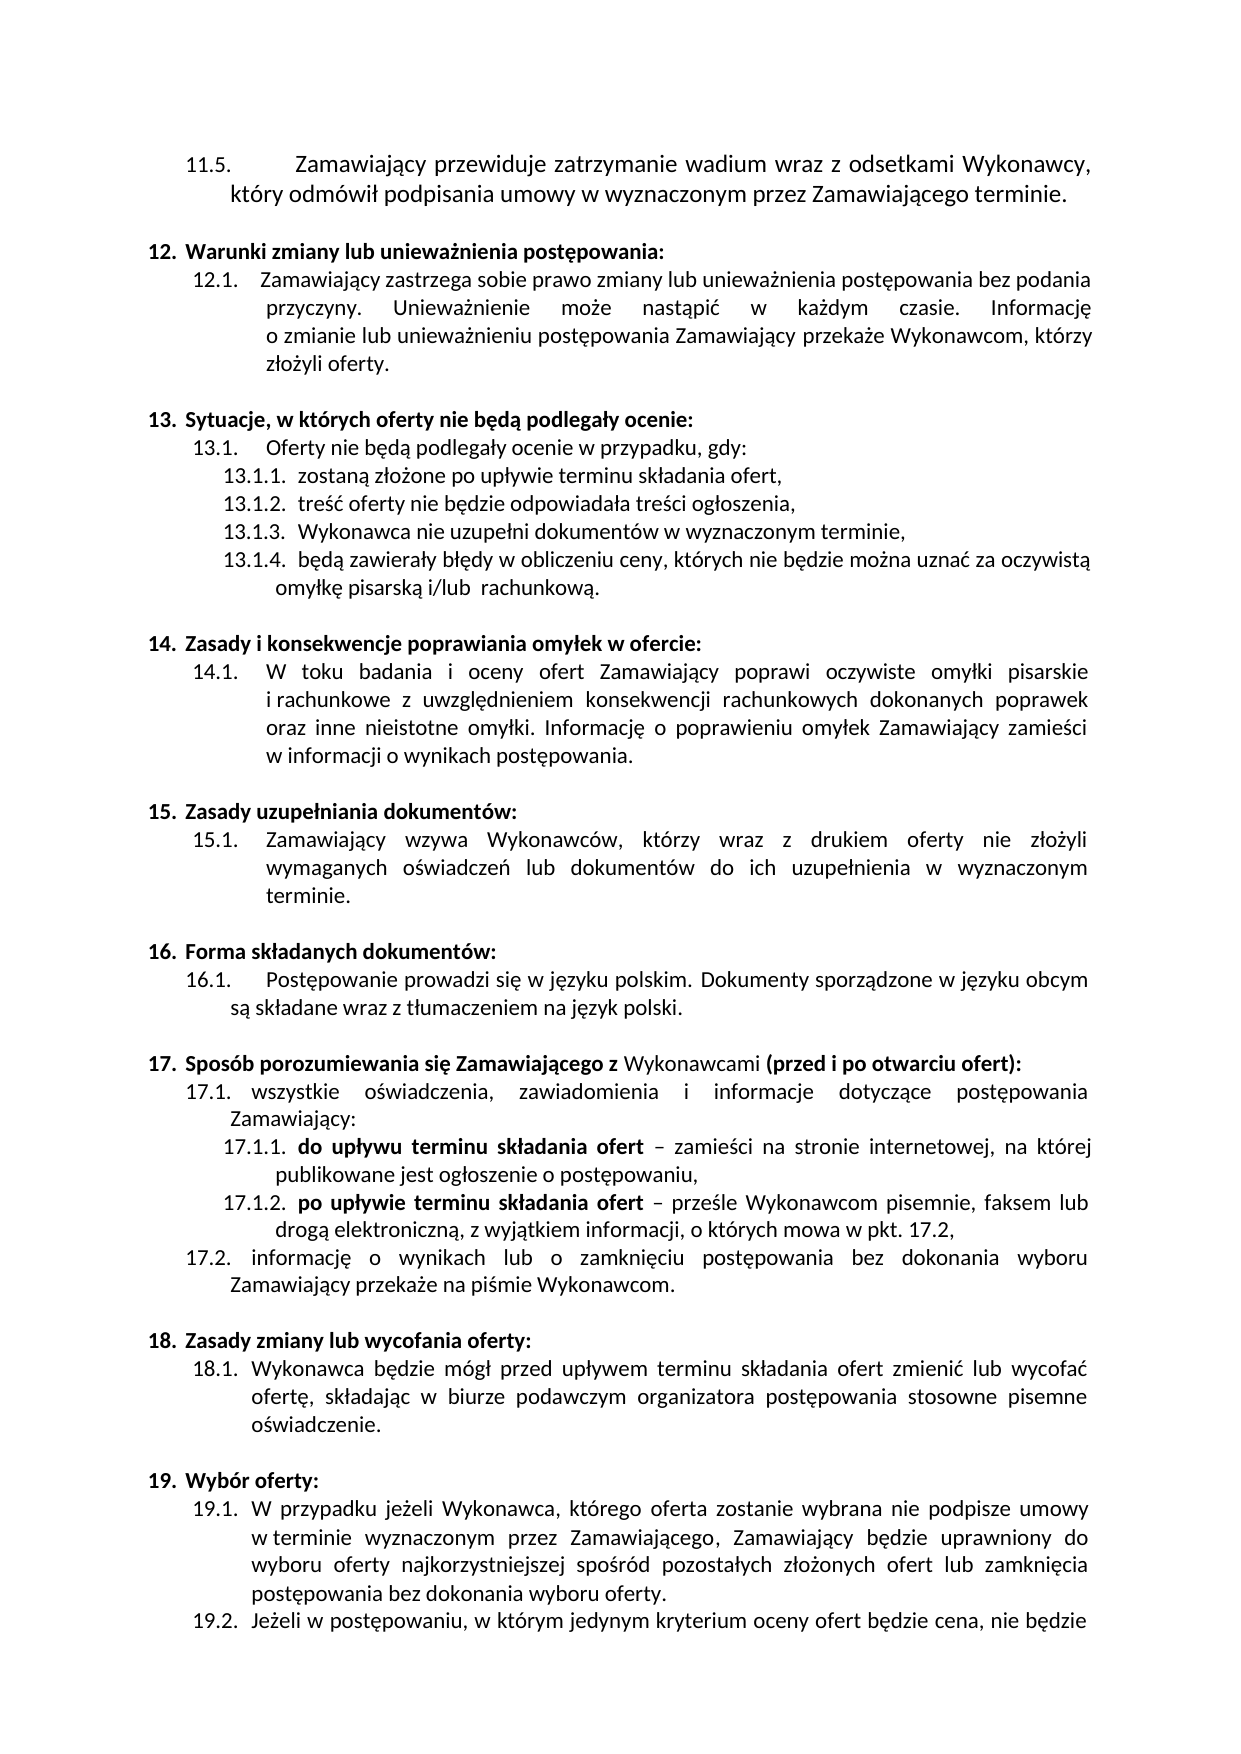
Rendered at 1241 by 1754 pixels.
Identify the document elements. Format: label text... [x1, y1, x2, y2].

list Zamawiający przewiduje zatrzymanie wadium wraz z odsetkami Wykonawcy, który odmówił podpisania umowy w wyznaczonym przez Zamawiającego terminie. [185, 148, 1092, 209]
list Zasady uzupełniania dokumentów: [148, 797, 1089, 825]
list Sytuacje, w których oferty nie będą podlegały ocenie: [148, 405, 1092, 433]
list Zasady zmiany lub wycofania oferty: [148, 1326, 1089, 1354]
list Wykonawca będzie mógł przed upływem terminu składania ofert zmienić lub wycofać ofertę, składając w biurze podawczym organizatora postępowania stosowne pisemne oświadczenie. [192, 1354, 1089, 1438]
list Zasady i konsekwencje poprawiania omyłek w ofercie: [148, 629, 1092, 657]
list wszystkie oświadczenia, zawiadomienia i informacje dotyczące postępowania Zamawiający: [185, 1077, 1089, 1132]
list Wybór oferty: [148, 1467, 1089, 1494]
list W przypadku jeżeli Wykonawca, którego oferta zostanie wybrana nie podpisze umowy w terminie wyznaczonym przez Zamawiającego, Zamawiający będzie uprawniony do wyboru oferty najkorzystniejszej spośród pozostałych złożonych ofert lub zamknięcia postępowania bez dokonania wyboru oferty. [192, 1494, 1089, 1607]
list Sposób porozumiewania się Zamawiającego z Wykonawcami (przed i po otwarciu ofert): [148, 1049, 1089, 1077]
list informację o wynikach lub o zamknięciu postępowania bez dokonania wyboru Zamawiający przekaże na piśmie Wykonawcom. [185, 1243, 1089, 1298]
list Oferty nie będą podlegały ocenie w przypadku, gdy: [192, 433, 1092, 461]
list po upływie terminu składania ofert – prześle Wykonawcom pisemnie, faksem lub drogą elektroniczną, z wyjątkiem informacji, o których mowa w pkt. 17.2, [223, 1188, 1089, 1243]
list Wykonawca nie uzupełni dokumentów w wyznaczonym terminie, [223, 517, 1092, 545]
list Forma składanych dokumentów: [148, 937, 1089, 965]
list Zamawiający zastrzega sobie prawo zmiany lub unieważnienia postępowania bez podania przyczyny. Unieważnienie może nastąpić w każdym czasie. Informację o zmianie lub unieważnieniu postępowania Zamawiający przekaże Wykonawcom, którzy złożyli oferty. [192, 265, 1092, 377]
list Warunki zmiany lub unieważnienia postępowania: [148, 237, 1092, 265]
list treść oferty nie będzie odpowiadała treści ogłoszenia, [223, 489, 1092, 517]
list Zamawiający wzywa Wykonawców, którzy wraz z drukiem oferty nie złożyli wymaganych oświadczeń lub dokumentów do ich uzupełnienia w wyznaczonym terminie. [192, 825, 1089, 909]
list W toku badania i oceny ofert Zamawiający poprawi oczywiste omyłki pisarskie i rachunkowe z uwzględnieniem konsekwencji rachunkowych dokonanych poprawek oraz inne nieistotne omyłki. Informację o poprawieniu omyłek Zamawiający zamieści w informacji o wynikach postępowania. [192, 657, 1089, 769]
list Postępowanie prowadzi się w języku polskim. Dokumenty sporządzone w języku obcym są składane wraz z tłumaczeniem na język polski. [185, 965, 1089, 1021]
list do upływu terminu składania ofert – zamieści na stronie internetowej, na której publikowane jest ogłoszenie o postępowaniu, [223, 1132, 1092, 1188]
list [192, 1607, 1089, 1635]
list będą zawierały błędy w obliczeniu ceny, których nie będzie można uznać za oczywistą omyłkę pisarską i/lub rachunkową. [223, 545, 1092, 601]
list zostaną złożone po upływie terminu składania ofert, [223, 461, 1092, 489]
